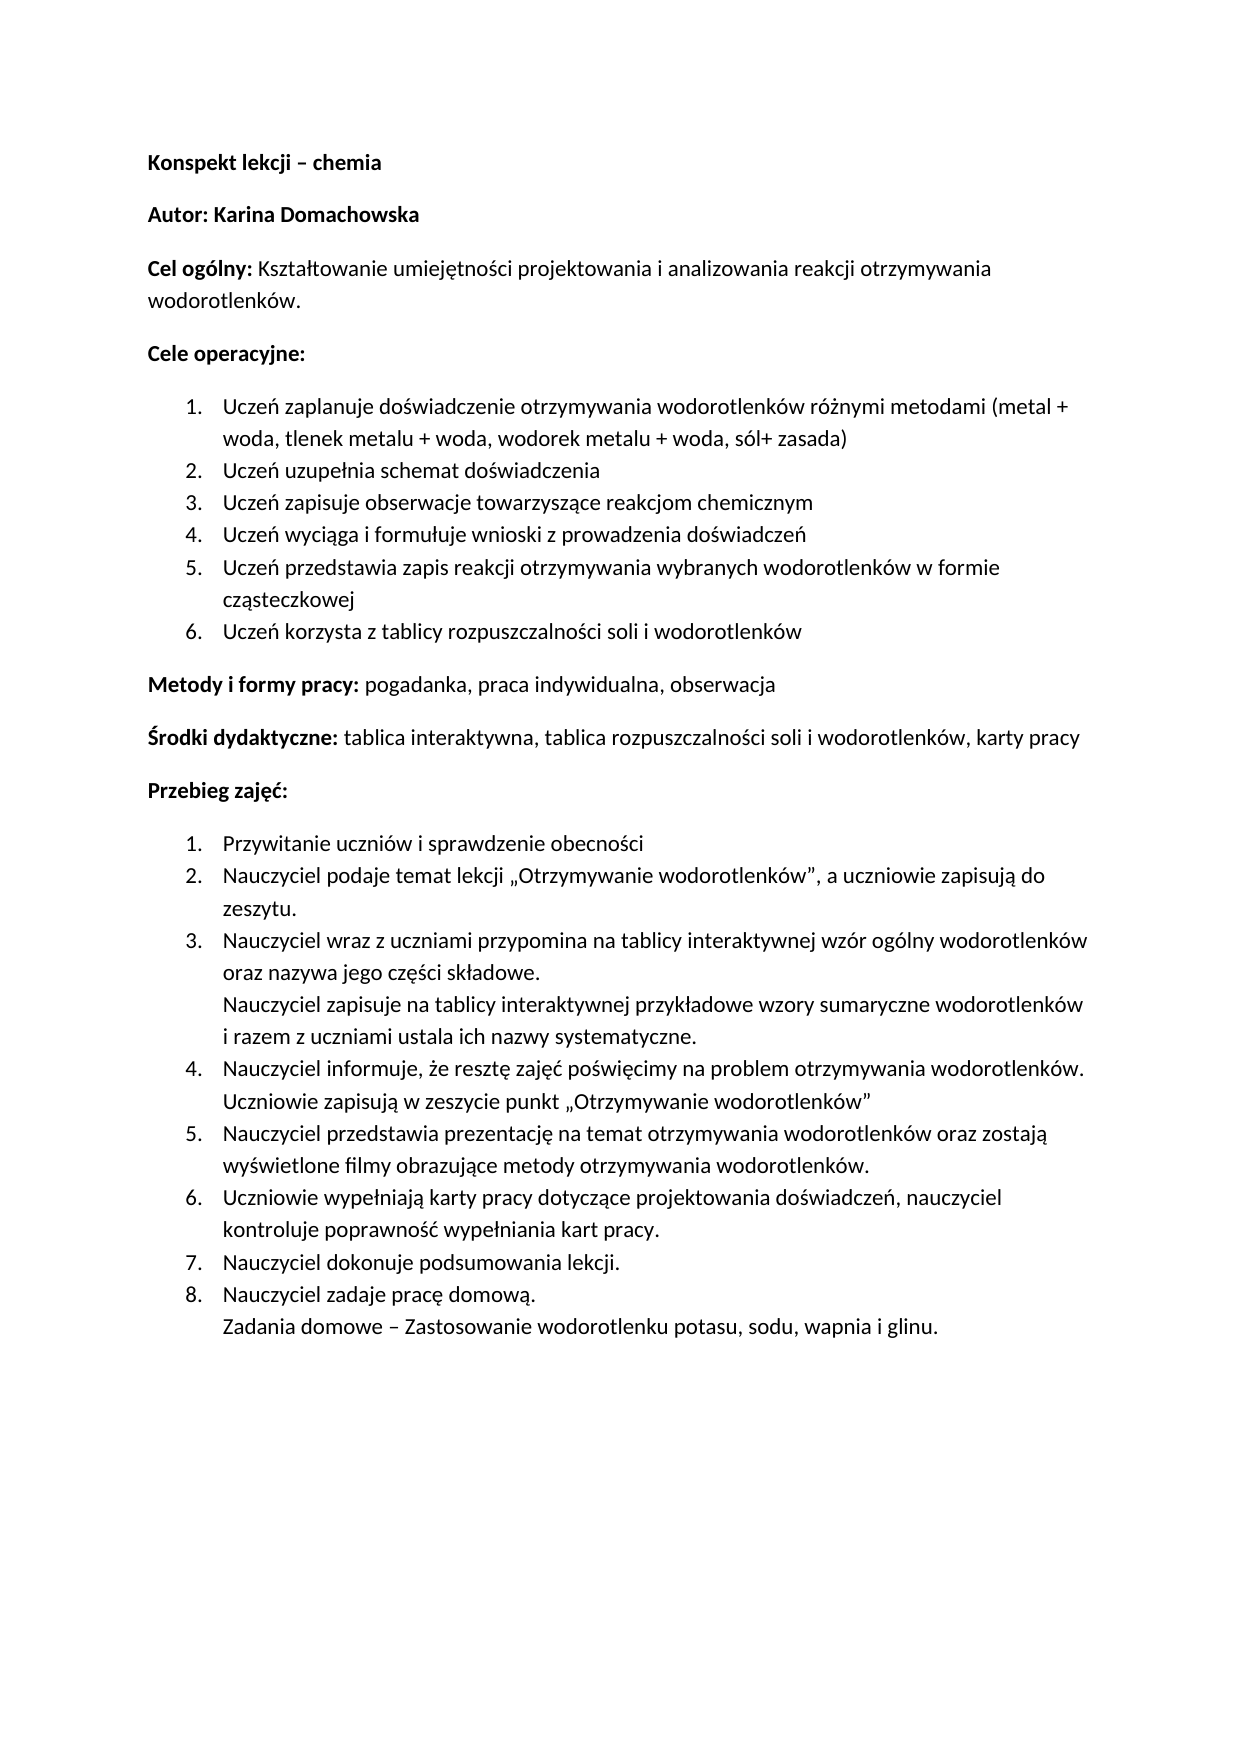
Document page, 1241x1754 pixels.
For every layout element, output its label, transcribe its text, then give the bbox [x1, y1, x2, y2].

list Uczeń przedstawia zapis reakcji otrzymywania wybranych wodorotlenków w formie cząsteczkowej [185, 553, 1093, 613]
text Przebieg zajęć: [148, 776, 1093, 804]
list Uczeń wyciąga i formułuje wnioski z prowadzenia doświadczeń [185, 521, 1093, 549]
text Cele operacyjne: [148, 339, 1093, 367]
list Nauczyciel zadaje pracę domową. [185, 1280, 1093, 1308]
list Uczeń zaplanuje doświadczenie otrzymywania wodorotlenków różnymi metodami (metal + woda, tlenek metalu + woda, wodorek metalu + woda, sól+ zasada) [185, 392, 1093, 452]
list Nauczyciel zapisuje na tablicy interaktywnej przykładowe wzory sumaryczne wodorotlenków i razem z uczniami ustala ich nazwy systematyczne. [223, 990, 1093, 1050]
list Uczniowie wypełniają karty pracy dotyczące projektowania doświadczeń, nauczyciel kontroluje poprawność wypełniania kart pracy. [185, 1183, 1093, 1243]
list Zadania domowe – Zastosowanie wodorotlenku potasu, sodu, wapnia i glinu. [223, 1312, 1093, 1340]
list Nauczyciel dokonuje podsumowania lekcji. [185, 1248, 1093, 1276]
list Przywitanie uczniów i sprawdzenie obecności [185, 829, 1093, 857]
list Nauczyciel wraz z uczniami przypomina na tablicy interaktywnej wzór ogólny wodorotlenków oraz nazywa jego części składowe. [185, 926, 1093, 986]
list Nauczyciel informuje, że resztę zajęć poświęcimy na problem otrzymywania wodorotlenków. Uczniowie zapisują w zeszycie punkt „Otrzymywanie wodorotlenków” [185, 1054, 1093, 1115]
text Autor: Karina Domachowska [148, 201, 1093, 229]
text Środki dydaktyczne: tablica interaktywna, tablica rozpuszczalności soli i wodorotlenków, karty pracy [148, 723, 1093, 751]
list Nauczyciel przedstawia prezentację na temat otrzymywania wodorotlenków oraz zostają wyświetlone filmy obrazujące metody otrzymywania wodorotlenków. [185, 1119, 1093, 1179]
text Cel ogólny: Kształtowanie umiejętności projektowania i analizowania reakcji otrzymywania wodorotlenków. [148, 254, 1093, 314]
list Uczeń uzupełnia schemat doświadczenia [185, 456, 1093, 484]
list Nauczyciel podaje temat lekcji „Otrzymywanie wodorotlenków”, a uczniowie zapisują do zeszytu. [185, 861, 1093, 922]
list Uczeń korzysta z tablicy rozpuszczalności soli i wodorotlenków [185, 617, 1093, 645]
list Uczeń zapisuje obserwacje towarzyszące reakcjom chemicznym [185, 488, 1093, 516]
text Konspekt lekcji – chemia [148, 148, 1093, 176]
text Metody i formy pracy: pogadanka, praca indywidualna, obserwacja [148, 670, 1093, 698]
